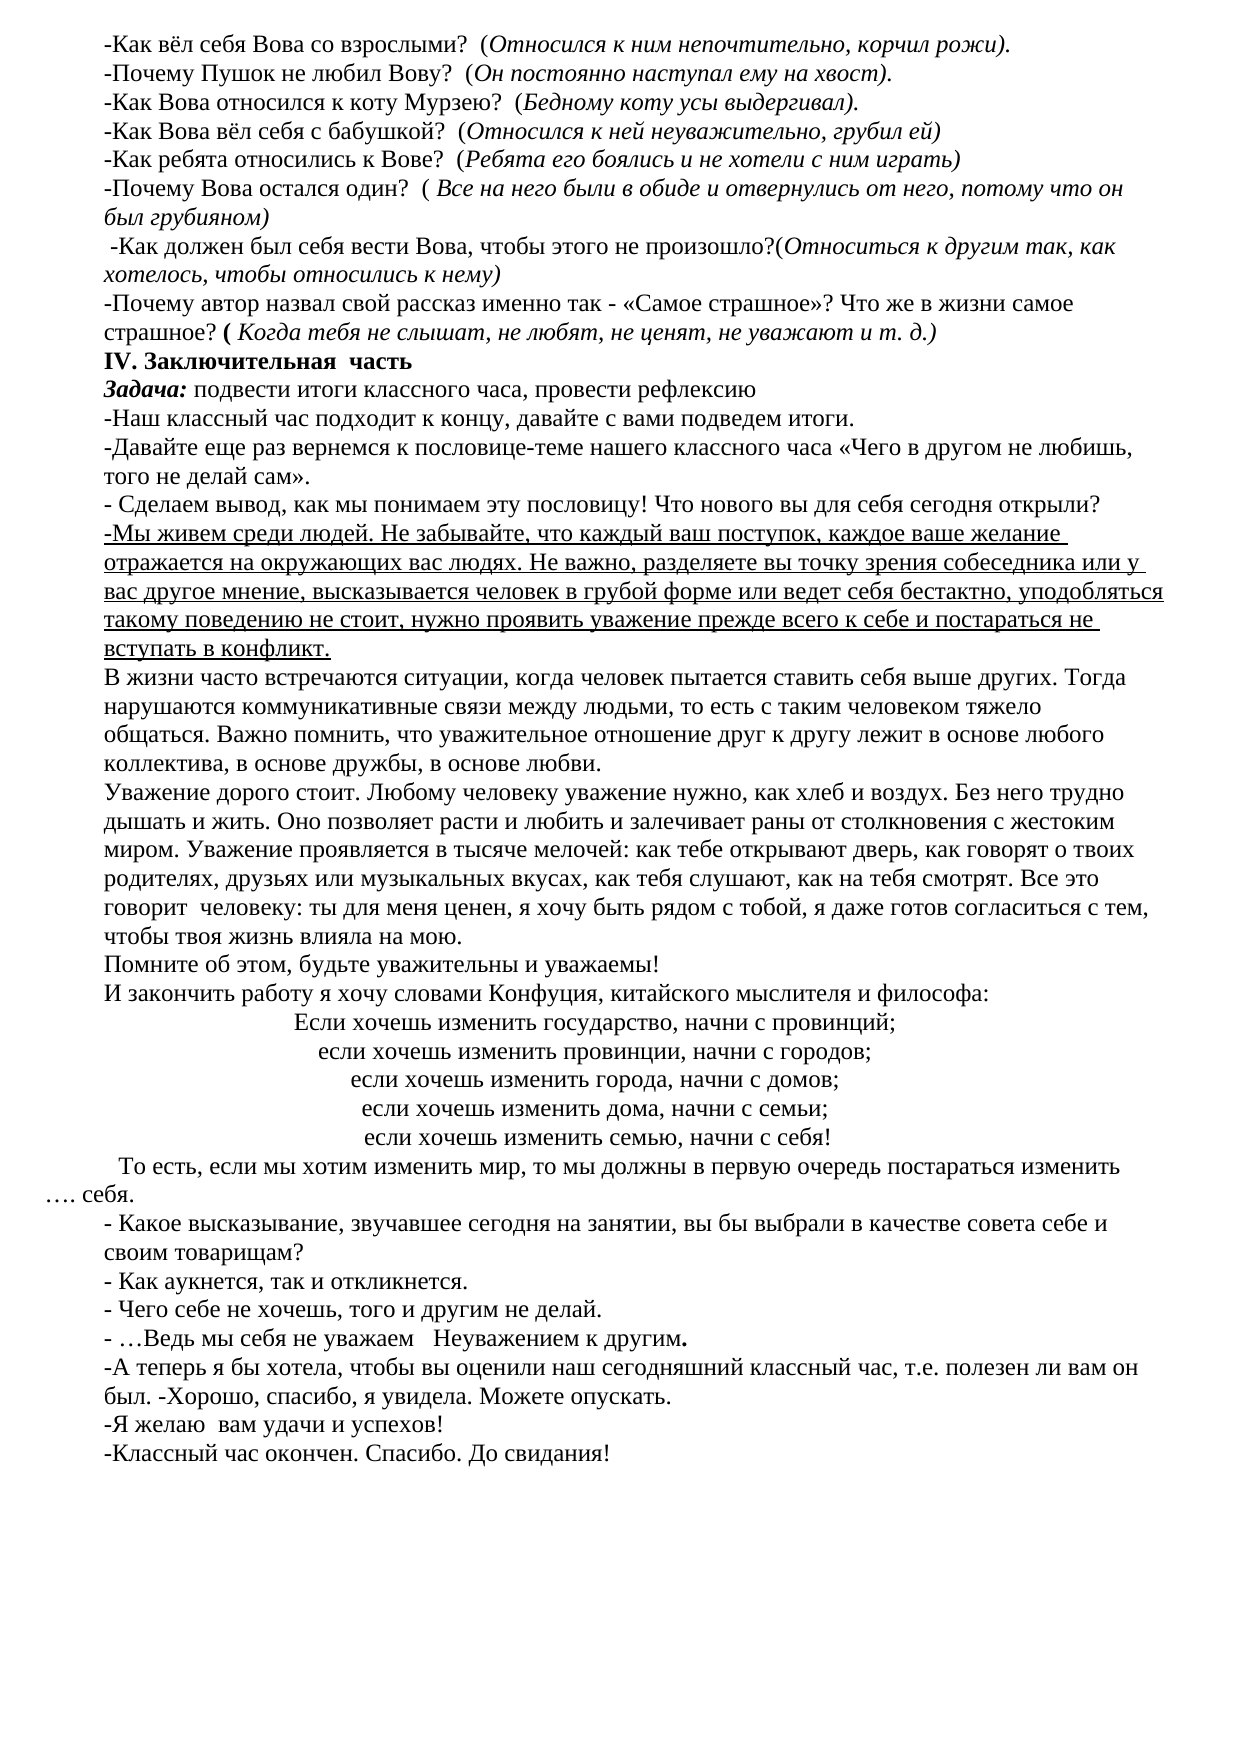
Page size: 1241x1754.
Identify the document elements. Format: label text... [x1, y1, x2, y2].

text -Классный час окончен. Спасибо. До свидания! [103, 1438, 1152, 1467]
text - Чего себе не хочешь, того и другим не делай. [103, 1294, 1152, 1323]
text - Как аукнется, так и откликнется. [103, 1266, 1152, 1294]
text -Давайте еще раз вернемся к пословице-теме нашего классного часа «Чего в другом не любишь, того не делай сам». [103, 432, 1152, 489]
text Если хочешь изменить государство, начни с провинций; если хочешь изменить провинции, начни с городов; если хочешь изменить города, начни с домов; если хочешь изменить дома, начни с семьи; если хочешь изменить семью, начни с себя! [44, 1007, 1152, 1151]
text -Почему автор назвал свой рассказ именно так - «Самое страшное»? Что же в жизни самое страшное? ( Когда тебя не слышат, не любят, не ценят, не уважают и т. д.) [103, 288, 1167, 346]
text - Сделаем вывод, как мы понимаем эту пословицу! Что нового вы для себя сегодня открыли? [103, 489, 1152, 518]
text IV. Заключительная часть [103, 346, 1167, 374]
text -Наш классный час подходит к концу, давайте с вами подведем итоги. [103, 403, 1152, 432]
text -Я желаю вам удачи и успехов! [103, 1409, 1152, 1438]
text Помните об этом, будьте уважительны и уважаемы! [44, 949, 1152, 978]
text То есть, если мы хотим изменить мир, то мы должны в первую очередь постараться изменить …. себя. [44, 1151, 1152, 1208]
text И закончить работу я хочу словами Конфуция, китайского мыслителя и философа: [44, 978, 1152, 1007]
text - …Ведь мы себя не уважаем Неуважением к другим. [103, 1323, 1152, 1352]
text В жизни часто встречаются ситуации, когда человек пытается ставить себя выше других. Тогда нарушаются коммуникативные связи между людьми, то есть с таким человеком тяжело общаться. Важно помнить, что уважительное отношение друг к другу лежит в основе любого коллектива, в основе дружбы, в основе любви. [103, 662, 1152, 777]
text -Как должен был себя вести Вова, чтобы этого не произошло?(Относиться к другим так, как хотелось, чтобы относились к нему) [103, 231, 1167, 288]
text -Как ребята относились к Вове? (Ребята его боялись и не хотели с ним играть) [103, 144, 1167, 173]
text -Почему Пушок не любил Вову? (Он постоянно наступал ему на хвост). [103, 58, 1167, 87]
text -Как Вова относился к коту Мурзею? (Бедному коту усы выдергивал). [103, 87, 1167, 116]
text -А теперь я бы хотела, чтобы вы оценили наш сегодняшний классный час, т.е. полезен ли вам он был. -Хорошо, спасибо, я увидела. Можете опускать. [103, 1352, 1152, 1409]
text -Почему Вова остался один? ( Все на него были в обиде и отвернулись от него, потому что он был грубияном) [103, 173, 1167, 231]
text Задача: подвести итоги классного часа, провести рефлексию [103, 374, 1152, 403]
text -Мы живем среди людей. Не забывайте, что каждый ваш поступок, каждое ваше желание отражается на окружающих вас людях. Не важно, разделяете вы точку зрения собеседника или у вас другое мнение, высказывается человек в грубой форме или ведет себя бестактно, уподобляться такому поведению не стоит, нужно проявить уважение прежде всего к себе и постараться не вступать в конфликт. [103, 518, 1167, 662]
text Уважение дорого стоит. Любому человеку уважение нужно, как хлеб и воздух. Без него трудно дышать и жить. Оно позволяет расти и любить и залечивает раны от столкновения с жестоким миром. Уважение проявляется в тысяче мелочей: как тебе открывают дверь, как говорят о твоих родителях, друзьях или музыкальных вкусах, как тебя слушают, как на тебя смотрят. Все это говорит человеку: ты для меня ценен, я хочу быть рядом с тобой, я даже готов согласиться с тем, чтобы твоя жизнь влияла на мою. [103, 777, 1152, 949]
text - Какое высказывание, звучавшее сегодня на занятии, вы бы выбрали в качестве совета себе и своим товарищам? [103, 1208, 1152, 1266]
text -Как вёл себя Вова со взрослыми? (Относился к ним непочтительно, корчил рожи). [103, 29, 1167, 58]
text -Как Вова вёл себя с бабушкой? (Относился к ней неуважительно, грубил ей) [103, 116, 1167, 144]
